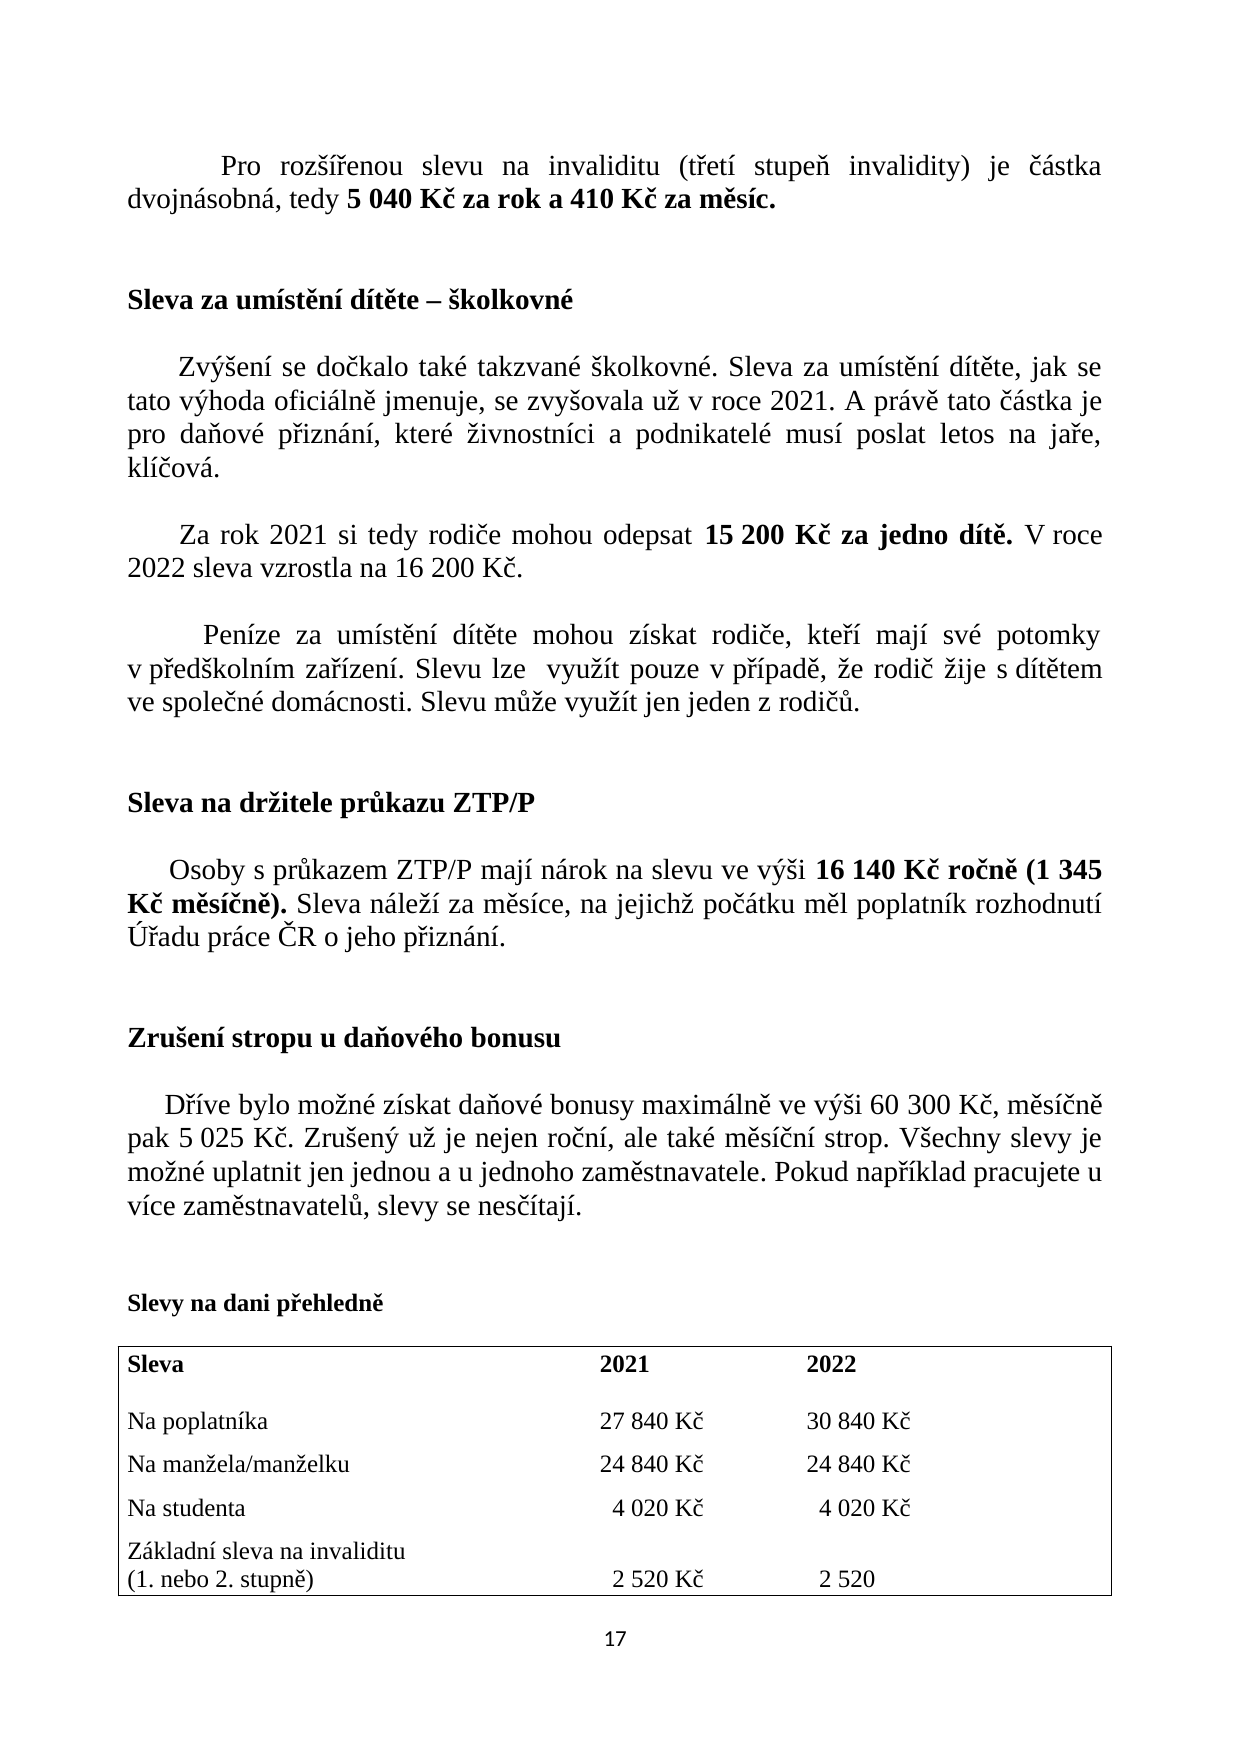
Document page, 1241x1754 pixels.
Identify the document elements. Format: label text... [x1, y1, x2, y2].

text Zrušení stropu u daňového bonusu [127, 1020, 1103, 1053]
text Pro rozšířenou slevu na invaliditu (třetí stupeň invalidity) je částka dvojnásobná, tedy 5 040 Kč za rok a 410 Kč za měsíc. [127, 148, 1103, 215]
text Za rok 2021 si tedy rodiče mohou odepsat 15 200 Kč za jedno dítě. V roce 2022 sleva vzrostla na 16 200 Kč. [127, 517, 1103, 584]
text Zvýšení se dočkalo také takzvané školkovné. Sleva za umístění dítěte, jak se tato výhoda oficiálně jmenuje, se zvyšovala už v roce 2021. A právě tato částka je pro daňové přiznání, které živnostníci a podnikatelé musí poslat letos na jaře, klíčová. [127, 349, 1103, 483]
text (1. nebo 2. stupně) 2 520 Kč 2 520 [119, 1564, 1111, 1595]
text Sleva za umístění dítěte – školkovné [127, 282, 1103, 316]
text Sleva 2021 2022 [119, 1347, 1111, 1378]
text Na studenta 4 020 Kč 4 020 Kč [119, 1493, 1111, 1521]
text Peníze za umístění dítěte mohou získat rodiče, kteří mají své potomky v předškolním zařízení. Slevu lze využít pouze v případě, že rodič žije s dítětem ve společné domácnosti. Slevu může využít jen jeden z rodičů. [127, 617, 1103, 718]
text Na manžela/manželku 24 840 Kč 24 840 Kč [119, 1449, 1111, 1478]
text Osoby s průkazem ZTP/P mají nárok na slevu ve výši 16 140 Kč ročně (1 345 Kč měsíčně). Sleva náleží za měsíce, na jejichž počátku měl poplatník rozhodnutí Úřadu práce ČR o jeho přiznání. [127, 852, 1103, 953]
text Slevy na dani přehledně [127, 1288, 1103, 1317]
text Na poplatníka 27 840 Kč 30 840 Kč [127, 1406, 1103, 1435]
text Sleva na držitele průkazu ZTP/P [127, 785, 1103, 819]
text Dříve bylo možné získat daňové bonusy maximálně ve výši 60 300 Kč, měsíčně pak 5 025 Kč. Zrušený už je nejen roční, ale také měsíční strop. Všechny slevy je možné uplatnit jen jednou a u jednoho zaměstnavatele. Pokud například pracujete u více zaměstnavatelů, slevy se nesčítají. [127, 1087, 1103, 1221]
text Základní sleva na invaliditu [119, 1536, 1111, 1564]
